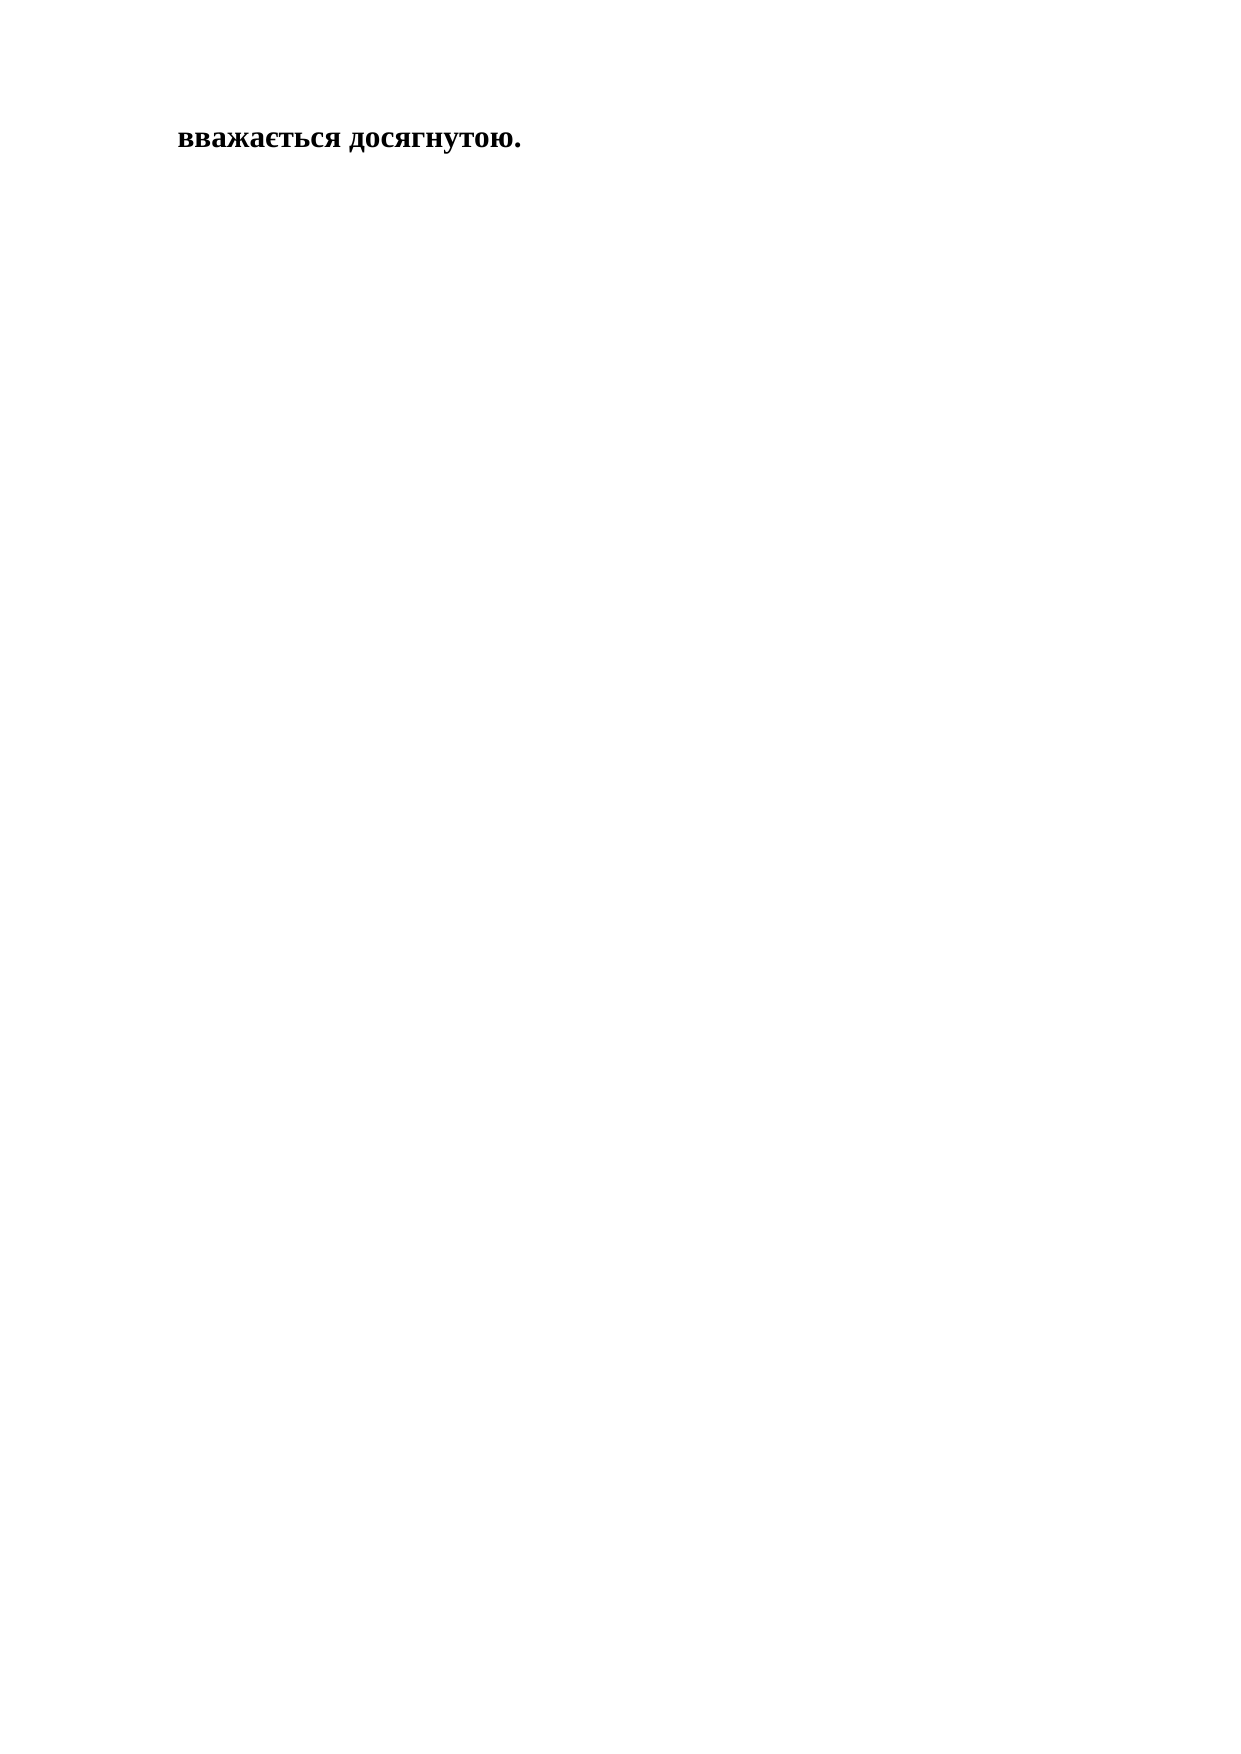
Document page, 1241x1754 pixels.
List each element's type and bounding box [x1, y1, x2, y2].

text [177, 118, 1152, 154]
